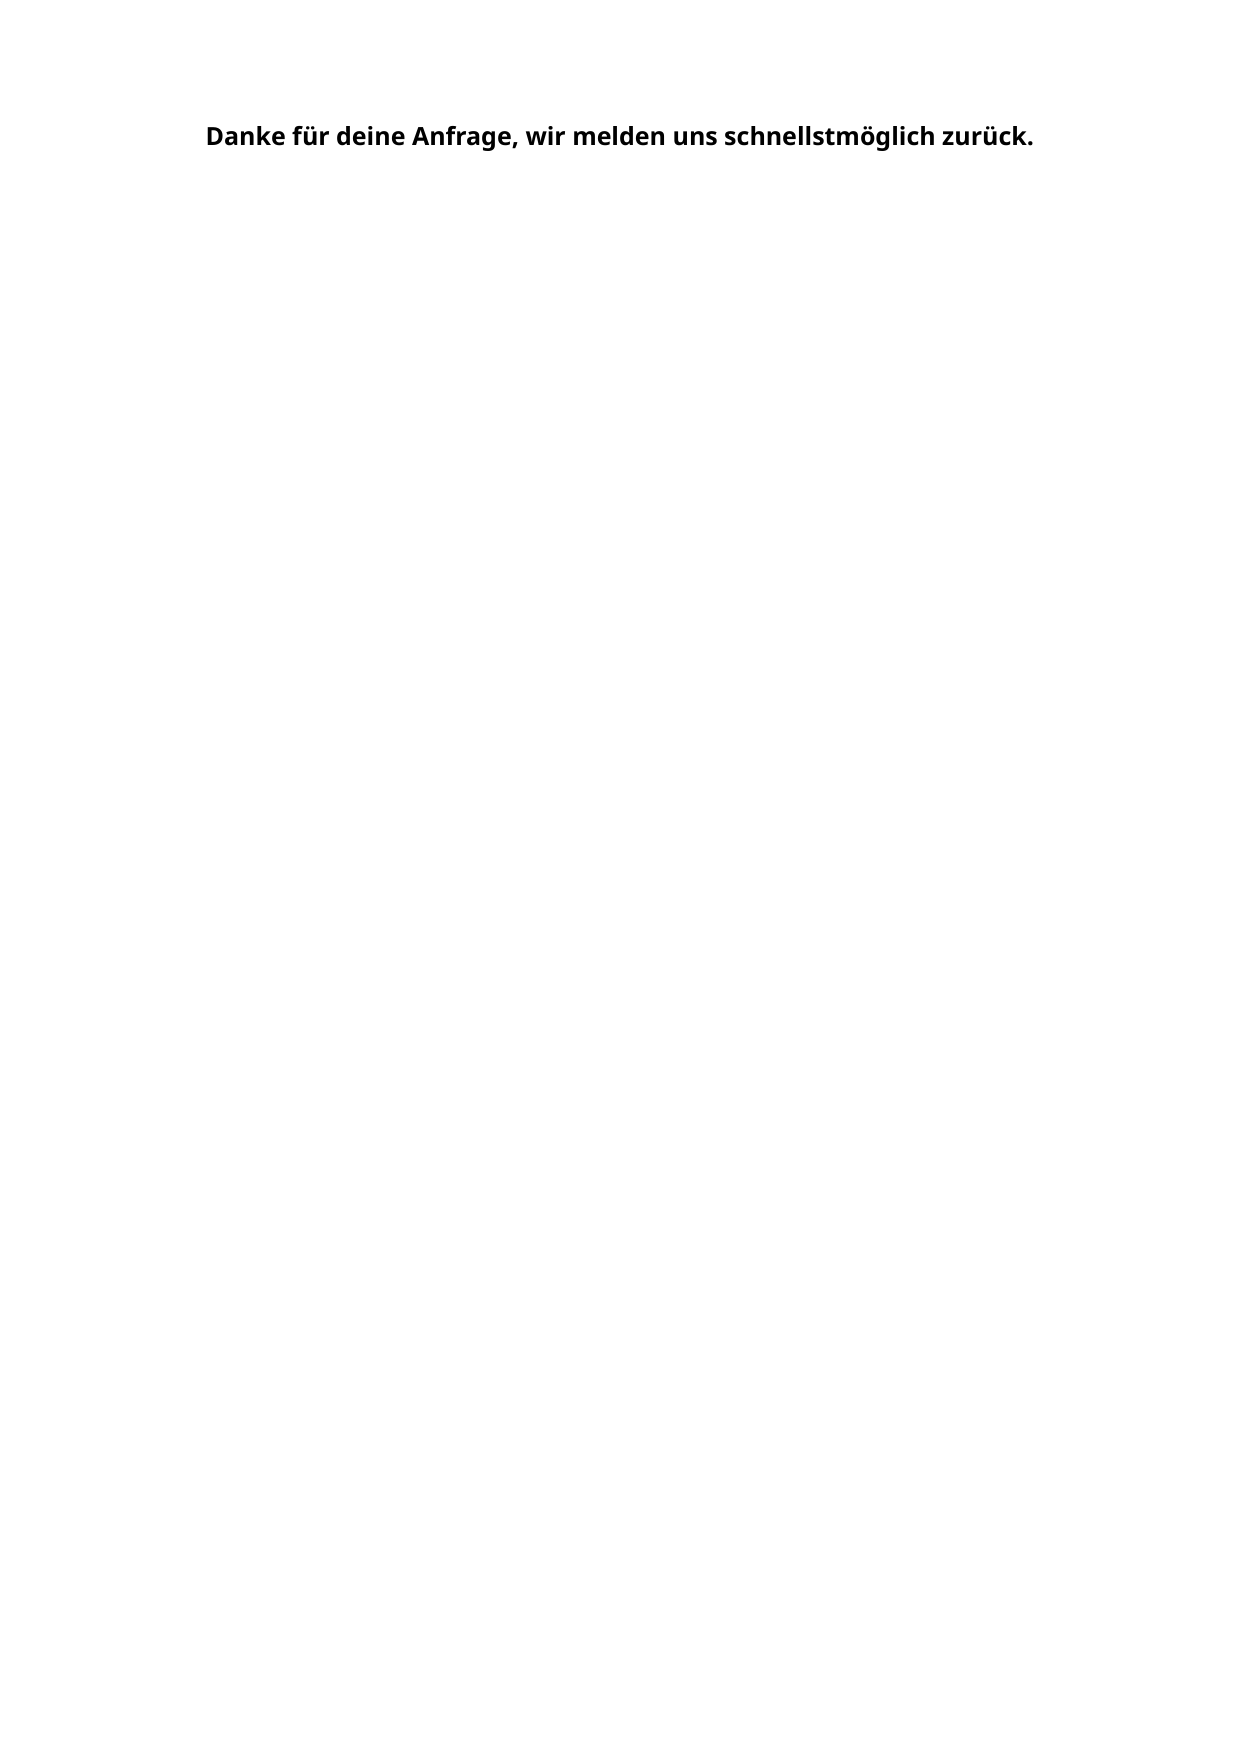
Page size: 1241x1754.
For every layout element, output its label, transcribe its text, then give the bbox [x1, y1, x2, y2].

text Danke für deine Anfrage, wir melden uns schnellstmöglich zurück. [118, 118, 1122, 152]
